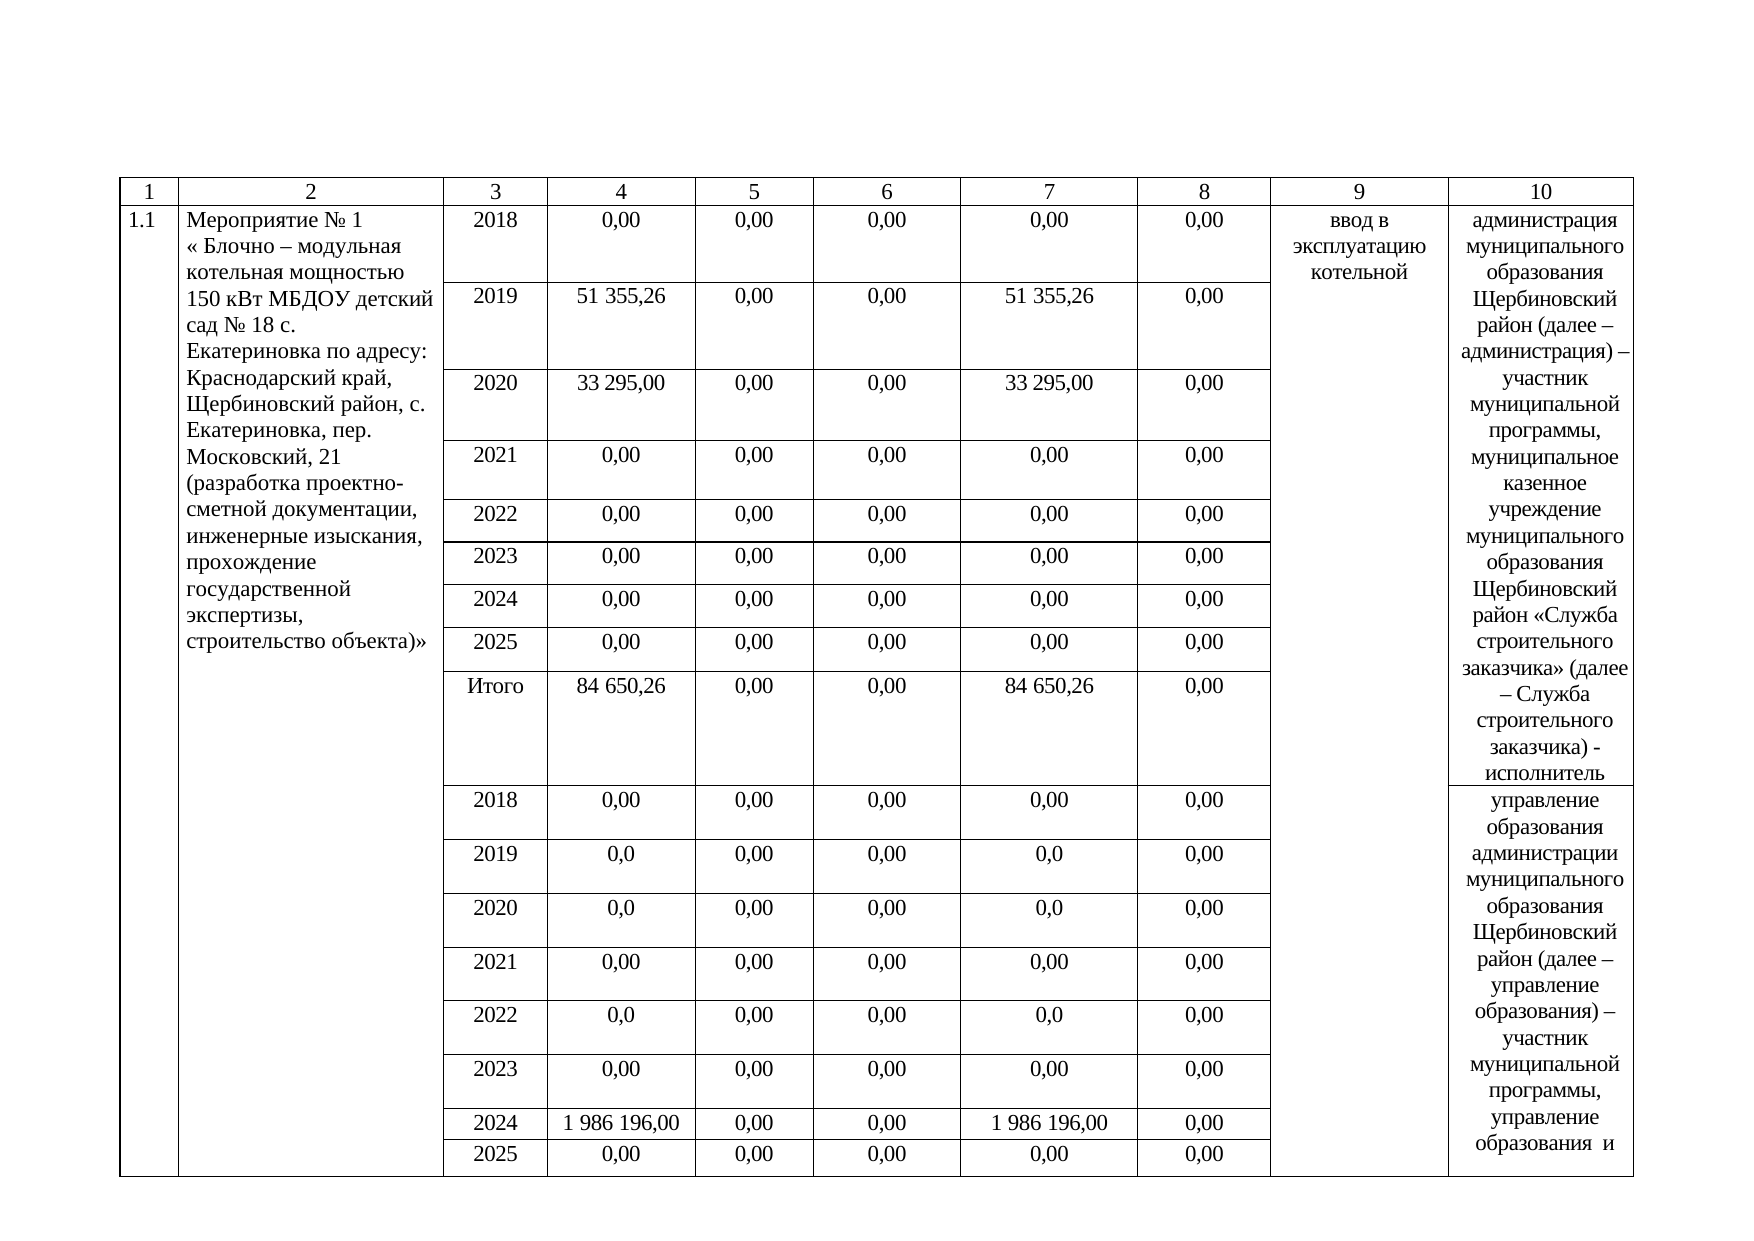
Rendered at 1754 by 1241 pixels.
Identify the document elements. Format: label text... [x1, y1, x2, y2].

table_cell 8 [1138, 178, 1270, 204]
table_cell 0,00 [961, 786, 1137, 839]
table_cell 0,00 [1138, 585, 1270, 627]
table_cell 0,00 [548, 1055, 695, 1108]
table_cell 3 [444, 178, 547, 204]
table_cell 0,00 [1138, 786, 1270, 839]
table_cell 0,00 [961, 206, 1137, 282]
table_cell 33 295,00 [548, 370, 695, 440]
table_cell 0,00 [548, 1140, 695, 1176]
table_cell 0,00 [961, 1140, 1137, 1176]
table_cell 0,00 [1138, 948, 1270, 1000]
table_cell 0,00 [1138, 628, 1270, 671]
table_cell Мероприятие № 1 « Блочно – модульная котельная мощностью 150 кВт МБДОУ детский сад № 18 с. Екатериновка по адресу: Краснодарский край, Щербиновский район, с. Екатериновка, пер. Московский, 21 (разработка проектно-сметной документации, инженерные изыскания, прохождение государственной экспертизы, строительство объекта)» [179, 206, 443, 1176]
table_cell 2019 [444, 283, 547, 368]
table_cell 0,00 [548, 441, 695, 499]
table_cell 0,00 [1138, 206, 1270, 282]
table_cell 0,00 [1138, 672, 1270, 785]
table_cell ввод в эксплуатацию котельной [1271, 206, 1448, 1176]
table_cell 0,00 [814, 840, 960, 893]
table_cell 2025 [444, 1140, 547, 1176]
table_cell 0,00 [696, 441, 813, 499]
table_cell 0,00 [814, 1001, 960, 1054]
table_cell 0,00 [814, 672, 960, 785]
table_cell 0,00 [696, 370, 813, 440]
table_cell 0,00 [814, 628, 960, 671]
table_cell 0,00 [1138, 1140, 1270, 1176]
table_cell 0,00 [1138, 500, 1270, 541]
table_cell 1.1 [121, 206, 178, 1176]
table_cell 0,00 [696, 1140, 813, 1176]
table_cell 0,00 [961, 1055, 1137, 1108]
table_cell 2020 [444, 370, 547, 440]
table_cell 2020 [444, 894, 547, 947]
table_cell администрация муниципального образования Щербиновский район (далее – администрация) – участник муниципальной программы, муниципальное казенное учреждение муниципального образования Щербиновский район «Служба строительного заказчика» (далее – Служба строительного заказчика) - исполнитель [1449, 206, 1633, 785]
table_cell 0,00 [696, 1109, 813, 1139]
table_cell 2021 [444, 441, 547, 499]
table_cell 0,00 [696, 786, 813, 839]
table_cell 0,00 [961, 948, 1137, 1000]
table_cell 0,00 [1138, 441, 1270, 499]
table_cell 0,00 [814, 283, 960, 368]
table_cell управление образования администрации муниципального образования Щербиновский район (далее – управление образования) – участник муниципальной программы, управление образования и Служба строительного заказчика - исполнитель муниципальной программы [1449, 786, 1633, 1176]
table_cell 0,00 [814, 370, 960, 440]
table_cell 0,00 [961, 543, 1137, 584]
table_cell 2024 [444, 1109, 547, 1139]
table_cell 0,00 [696, 894, 813, 947]
table_cell 2 [179, 178, 443, 204]
table_cell 0,00 [548, 585, 695, 627]
table_cell 0,00 [548, 500, 695, 541]
table_cell 0,00 [696, 840, 813, 893]
table_cell 0,00 [1138, 370, 1270, 440]
table_cell Итого [444, 672, 547, 785]
table_cell 2023 [444, 543, 547, 584]
table_cell 7 [961, 178, 1137, 204]
table_cell 9 [1271, 178, 1448, 204]
table_cell 0,00 [548, 628, 695, 671]
table_cell 33 295,00 [961, 370, 1137, 440]
table_cell 0,0 [961, 894, 1137, 947]
table_cell 2021 [444, 948, 547, 1000]
table_cell 2022 [444, 1001, 547, 1054]
table_cell 0,00 [1138, 1001, 1270, 1054]
table_cell 0,00 [1138, 894, 1270, 947]
table_cell 0,00 [696, 500, 813, 541]
table_cell 2023 [444, 1055, 547, 1108]
table_cell 0,00 [961, 585, 1137, 627]
table_cell 84 650,26 [961, 672, 1137, 785]
table_cell 0,00 [814, 1109, 960, 1139]
table_cell 0,00 [1138, 840, 1270, 893]
table_cell 2025 [444, 628, 547, 671]
table_cell 4 [548, 178, 695, 204]
table_cell 0,00 [696, 628, 813, 671]
table_cell 0,00 [548, 948, 695, 1000]
table_cell 0,00 [548, 786, 695, 839]
table_cell 0,0 [961, 1001, 1137, 1054]
table_cell 0,00 [814, 206, 960, 282]
table_cell 0,00 [1138, 1055, 1270, 1108]
table_cell 10 [1449, 178, 1633, 204]
table_cell 1 [121, 178, 178, 204]
table_cell 6 [814, 178, 960, 204]
table_cell 0,00 [548, 543, 695, 584]
table_cell 2018 [444, 206, 547, 282]
table_cell 0,00 [961, 628, 1137, 671]
table_cell 0,00 [814, 948, 960, 1000]
table_cell 0,00 [696, 1001, 813, 1054]
table_cell 0,00 [696, 948, 813, 1000]
table_cell 0,0 [548, 1001, 695, 1054]
table_cell 0,00 [814, 500, 960, 541]
table_cell 2018 [444, 786, 547, 839]
table_cell 84 650,26 [548, 672, 695, 785]
table_cell 1 986 196,00 [961, 1109, 1137, 1139]
table_cell 1 986 196,00 [548, 1109, 695, 1139]
table_cell 51 355,26 [548, 283, 695, 368]
table_cell 0,00 [814, 543, 960, 584]
table_cell 2019 [444, 840, 547, 893]
table_cell 0,00 [1138, 283, 1270, 368]
table_cell 0,00 [814, 786, 960, 839]
table_cell 0,00 [548, 206, 695, 282]
table_cell 2024 [444, 585, 547, 627]
table_cell 0,00 [1138, 543, 1270, 584]
table_cell 0,0 [548, 894, 695, 947]
table_cell 0,0 [548, 840, 695, 893]
table_cell 0,00 [961, 500, 1137, 541]
table_cell 0,0 [961, 840, 1137, 893]
table_cell 2022 [444, 500, 547, 541]
table_cell 0,00 [696, 1055, 813, 1108]
table_cell 0,00 [814, 585, 960, 627]
table_cell 51 355,26 [961, 283, 1137, 368]
table_cell 0,00 [696, 543, 813, 584]
table_cell 5 [696, 178, 813, 204]
table_cell 0,00 [1138, 1109, 1270, 1139]
table_cell 0,00 [814, 894, 960, 947]
table_cell 0,00 [814, 441, 960, 499]
table_cell 0,00 [696, 283, 813, 368]
table_cell 0,00 [961, 441, 1137, 499]
table_cell 0,00 [696, 585, 813, 627]
table_cell 0,00 [814, 1140, 960, 1176]
table_cell 0,00 [814, 1055, 960, 1108]
table_cell 0,00 [696, 206, 813, 282]
table_cell 0,00 [696, 672, 813, 785]
